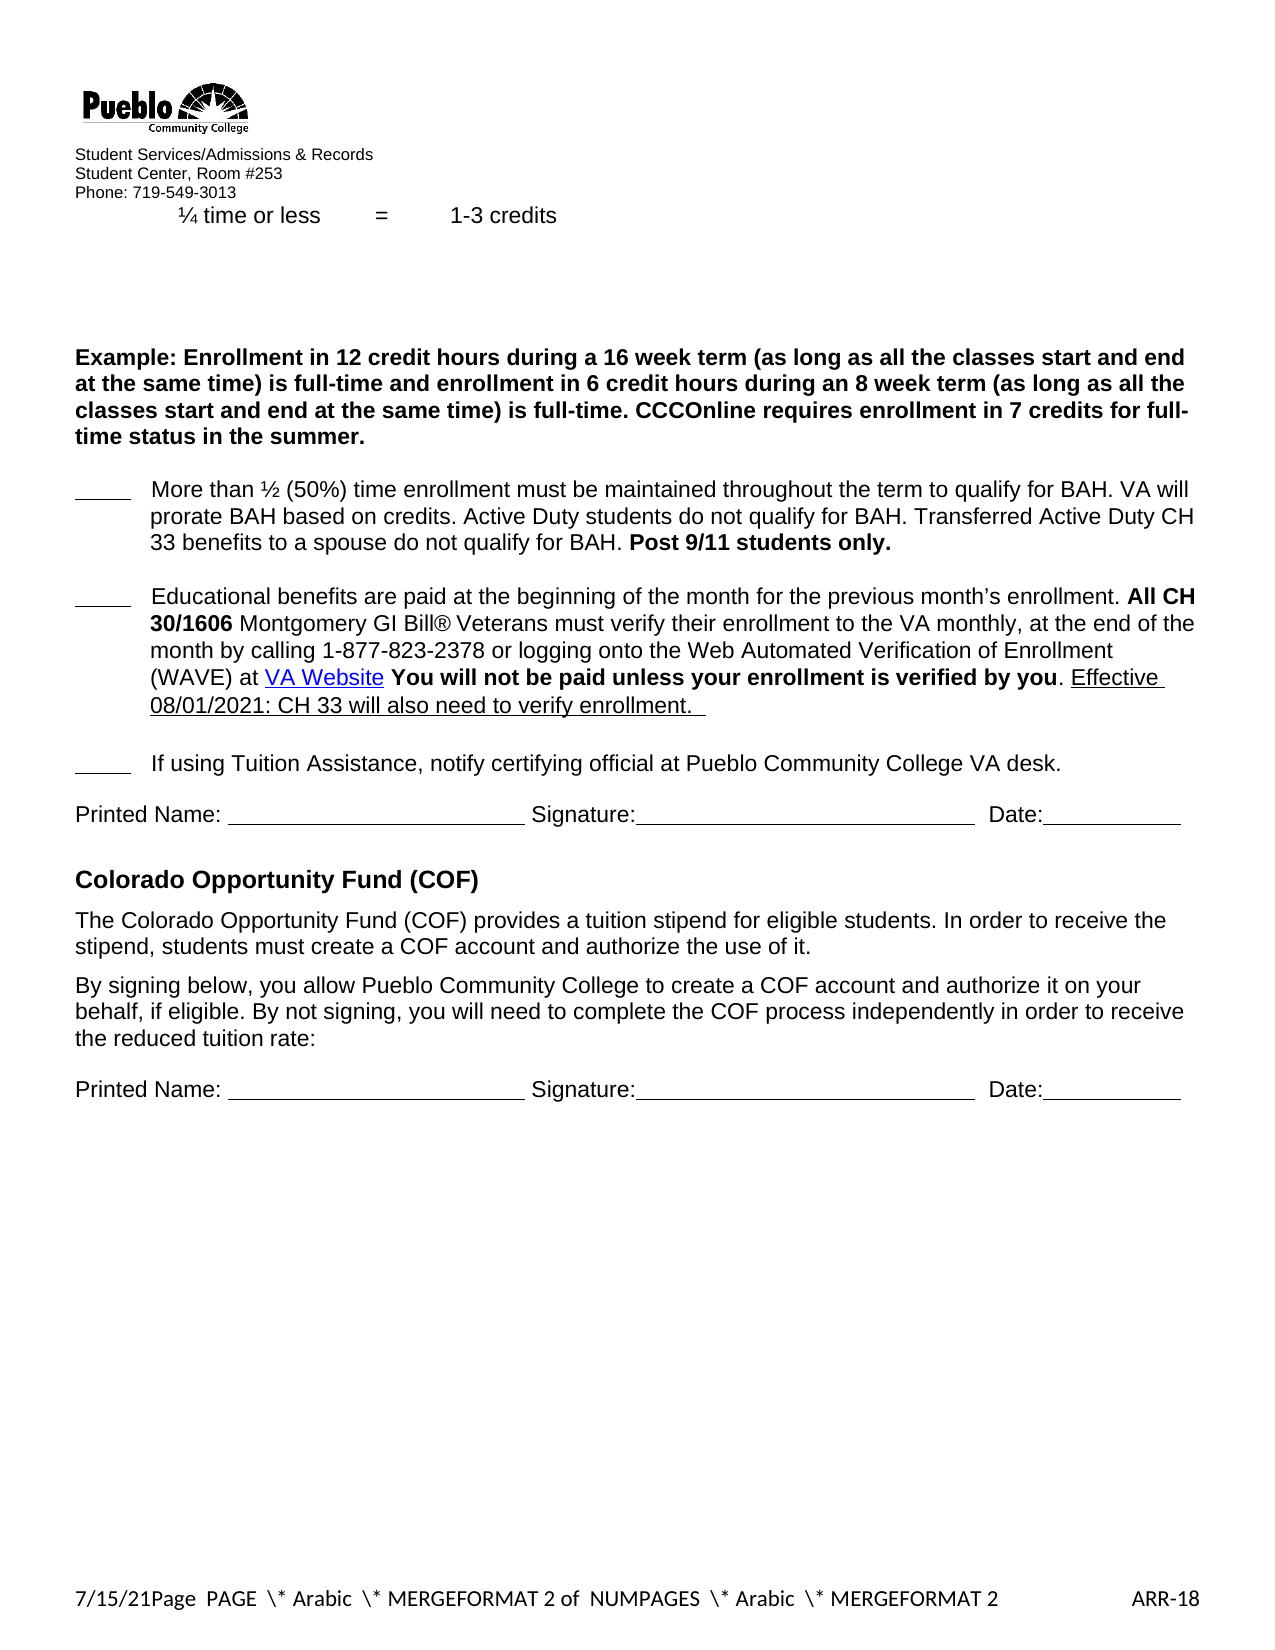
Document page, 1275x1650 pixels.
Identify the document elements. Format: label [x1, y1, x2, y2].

picture [75, 75, 256, 139]
